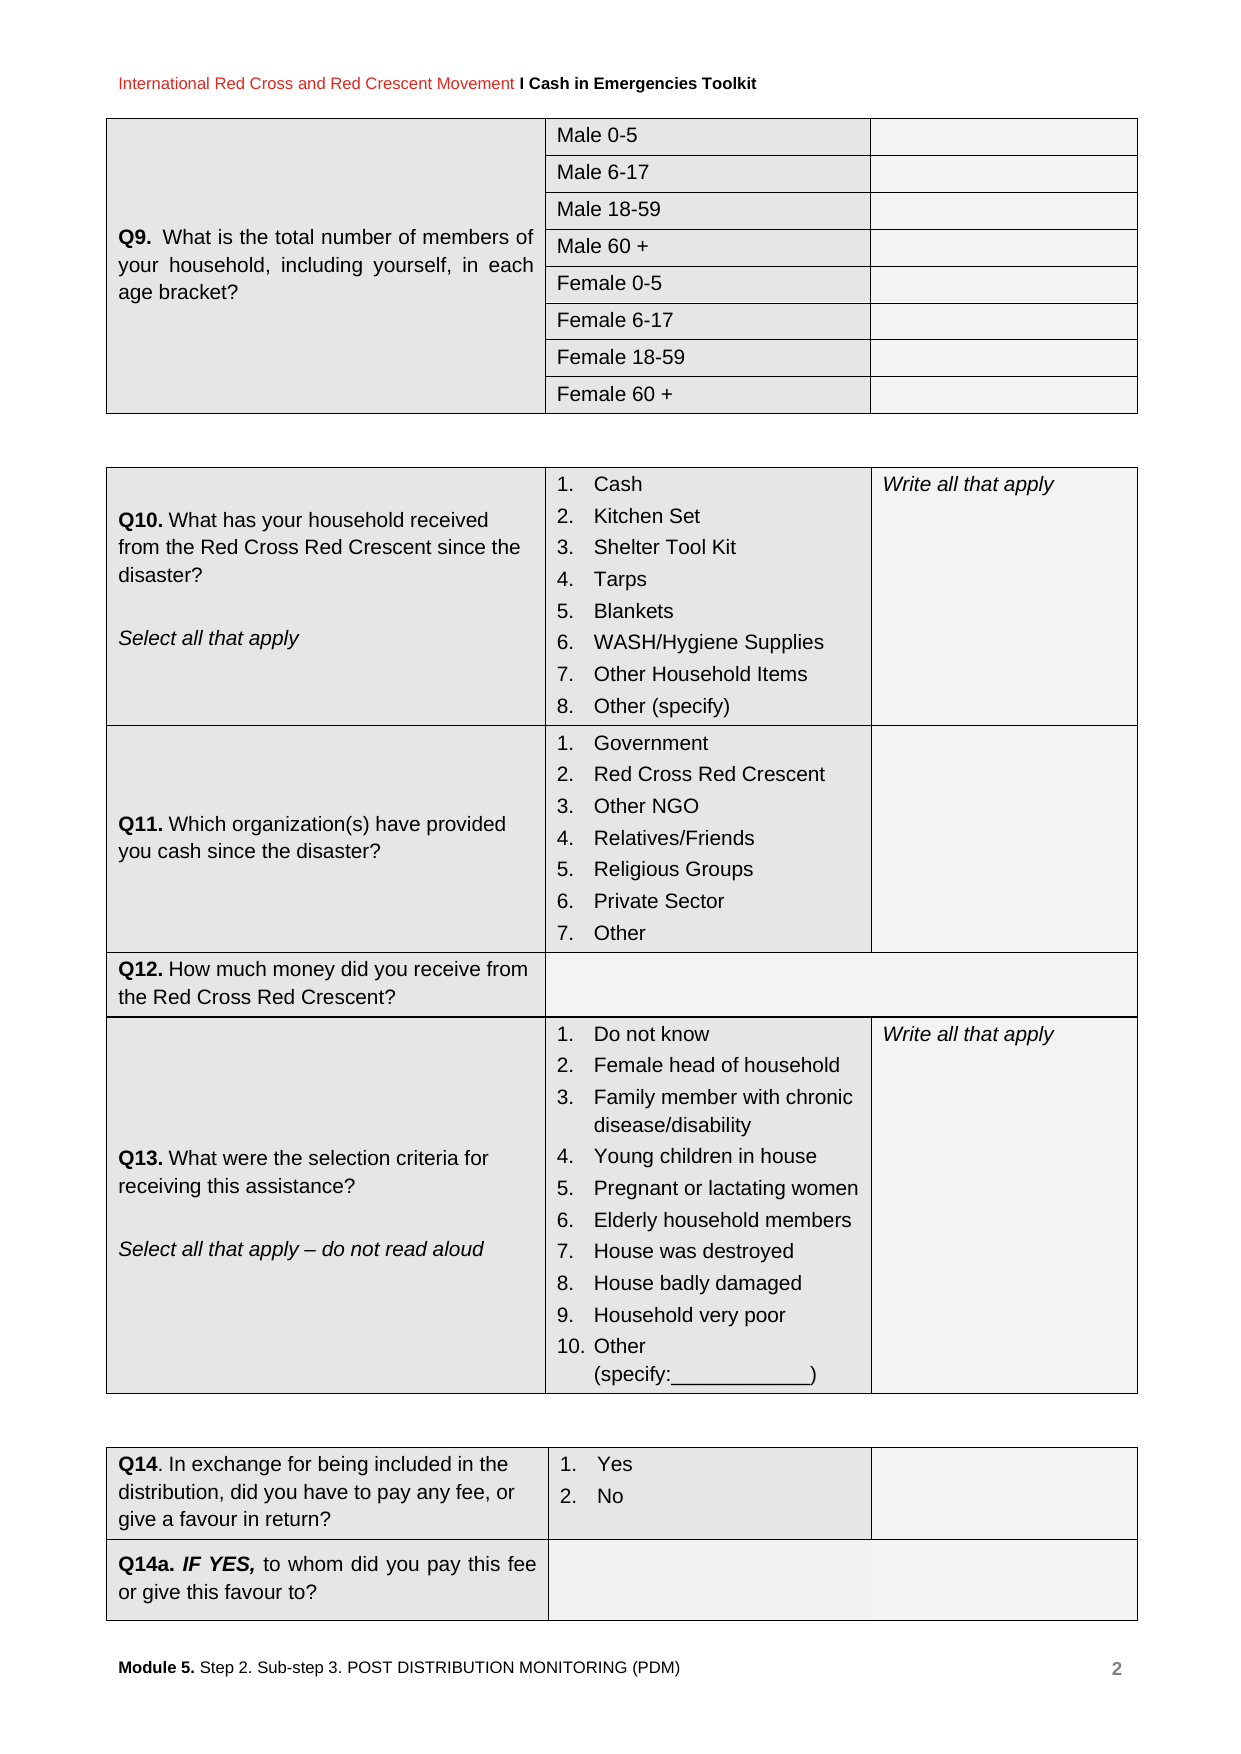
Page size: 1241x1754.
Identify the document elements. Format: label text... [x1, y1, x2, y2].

table_cell Q12. How much money did you receive from the Red Cross Red Crescent? [107, 953, 545, 1016]
table_header Q10. What has your household received from the Red Cross Red Crescent since the disaster? Select all that apply [107, 468, 545, 725]
table_header Q14. In exchange for being included in the distribution, did you have to pay any fee, or give a favour in return? [107, 1448, 548, 1539]
table_cell [871, 340, 1137, 376]
table_header [872, 1448, 1137, 1539]
table_header Yes No [549, 1448, 871, 1539]
table_cell Q11. Which organization(s) have provided you cash since the disaster? [107, 726, 545, 952]
table_cell [871, 267, 1137, 302]
table_cell Female 60 + [546, 377, 870, 413]
table_cell [549, 1540, 871, 1620]
table_cell Write all that apply [872, 1018, 1137, 1393]
table_cell Male 18-59 [546, 193, 870, 229]
table_cell [871, 156, 1137, 192]
table_cell Male 0-5 [546, 119, 870, 155]
table_cell Q13. What were the selection criteria for receiving this assistance? Select all that apply – do not read aloud [107, 1018, 545, 1393]
table_cell Do not know Female head of household Family member with chronic disease/disability Young children in house Pregnant or lactating women Elderly household members House was destroyed House badly damaged Household very poor Other (specify:____________) [546, 1018, 871, 1393]
table_cell [871, 230, 1137, 266]
table_cell [871, 1540, 1137, 1620]
table_cell Q9. What is the total number of members of your household, including yourself, in each age bracket? [107, 119, 545, 413]
table_cell [871, 193, 1137, 229]
table_cell Female 18-59 [546, 340, 870, 376]
table_cell [871, 304, 1137, 339]
table_cell [546, 953, 1137, 1016]
table_cell Male 60 + [546, 230, 870, 266]
table_header Cash Kitchen Set Shelter Tool Kit Tarps Blankets WASH/Hygiene Supplies Other Household Items Other (specify) [546, 468, 871, 725]
table_header Write all that apply [872, 468, 1137, 725]
table_cell [871, 377, 1137, 413]
table_cell Q14a. IF YES, to whom did you pay this fee or give this favour to? [107, 1540, 548, 1620]
table_cell Male 6-17 [546, 156, 870, 192]
table_cell Female 6-17 [546, 304, 870, 339]
table_cell [872, 726, 1137, 952]
table_cell Government Red Cross Red Crescent Other NGO Relatives/Friends Religious Groups Private Sector Other [546, 726, 871, 952]
table_cell [871, 119, 1137, 155]
table_cell Female 0-5 [546, 267, 870, 302]
